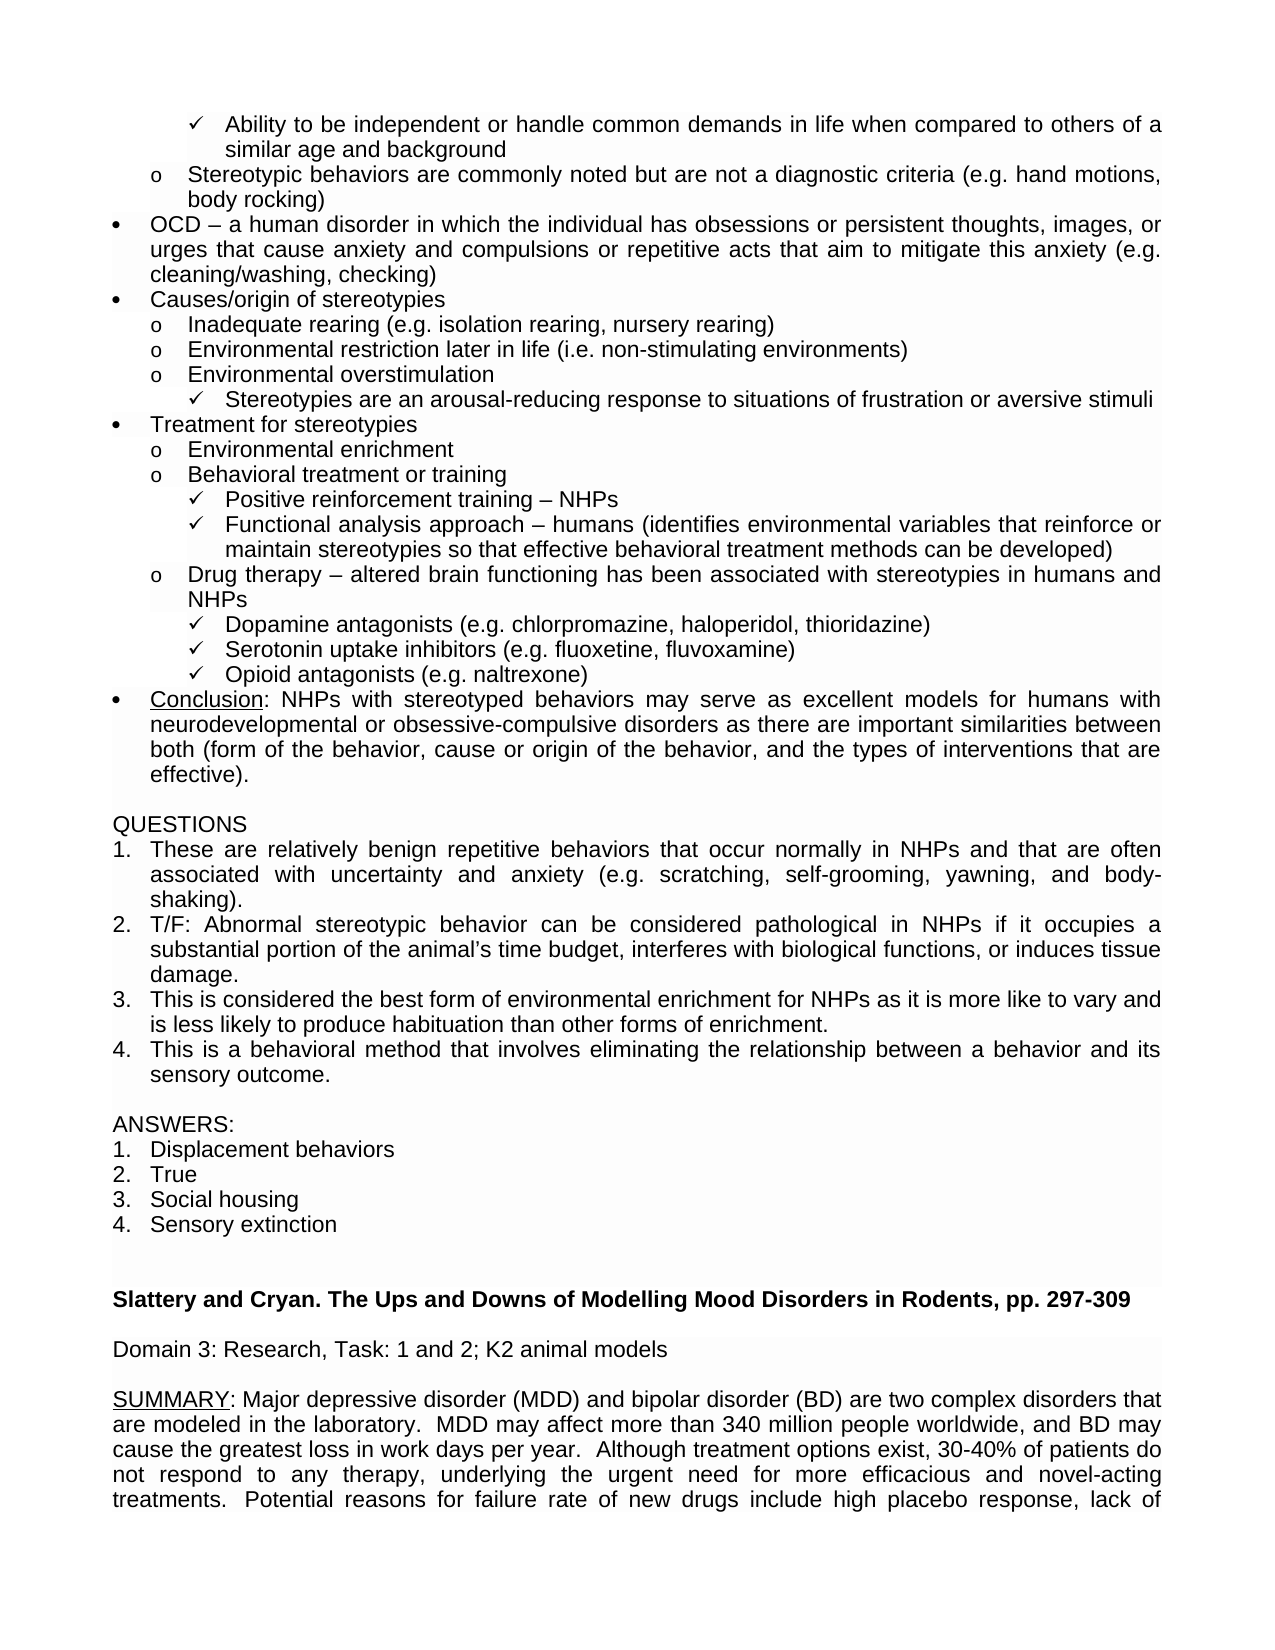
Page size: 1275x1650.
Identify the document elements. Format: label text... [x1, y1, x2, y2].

list Conclusion: NHPs with stereotyped behaviors may serve as excellent models for humans with neurodevelopmental or obsessive-compulsive disorders as there are important similarities between both (form of the behavior, cause or origin of the behavior, and the types of interventions that are effective). [112, 687, 1162, 787]
list T/F: Abnormal stereotypic behavior can be considered pathological in NHPs if it occupies a substantial portion of the animal’s time budget, interferes with biological functions, or induces tissue damage. [112, 912, 1162, 987]
list True [112, 1162, 1162, 1187]
list Stereotypies are an arousal-reducing response to situations of frustration or aversive stimuli [187, 387, 1162, 412]
list Environmental restriction later in life (i.e. non-stimulating environments) [150, 337, 1162, 362]
list Environmental enrichment [150, 437, 1162, 462]
list Functional analysis approach – humans (identifies environmental variables that reinforce or maintain stereotypies so that effective behavioral treatment methods can be developed) [187, 512, 1162, 562]
text ANSWERS: [112, 1112, 1162, 1137]
list Positive reinforcement training – NHPs [187, 487, 1162, 512]
text Slattery and Cryan. The Ups and Downs of Modelling Mood Disorders in Rodents, pp. 297-309 [112, 1287, 1162, 1312]
list Sensory extinction [112, 1212, 1162, 1237]
text Domain 3: Research, Task: 1 and 2; K2 animal models [112, 1337, 1162, 1362]
list Social housing [112, 1187, 1162, 1212]
list Stereotypic behaviors are commonly noted but are not a diagnostic criteria (e.g. hand motions, body rocking) [150, 162, 1162, 212]
text QUESTIONS [112, 812, 1162, 837]
list Serotonin uptake inhibitors (e.g. fluoxetine, fluvoxamine) [187, 637, 1162, 662]
list This is considered the best form of environmental enrichment for NHPs as it is more like to vary and is less likely to produce habituation than other forms of enrichment. [112, 987, 1162, 1037]
list This is a behavioral method that involves eliminating the relationship between a behavior and its sensory outcome. [112, 1037, 1162, 1087]
list Drug therapy – altered brain functioning has been associated with stereotypies in humans and NHPs [150, 562, 1162, 612]
list Ability to be independent or handle common demands in life when compared to others of a similar age and background [187, 112, 1162, 162]
list These are relatively benign repetitive behaviors that occur normally in NHPs and that are often associated with uncertainty and anxiety (e.g. scratching, self-grooming, yawning, and body-shaking). [112, 837, 1162, 912]
list Dopamine antagonists (e.g. chlorpromazine, haloperidol, thioridazine) [187, 612, 1162, 637]
list Displacement behaviors [112, 1137, 1162, 1162]
list Opioid antagonists (e.g. naltrexone) [187, 662, 1162, 687]
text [112, 1387, 1162, 1512]
list Inadequate rearing (e.g. isolation rearing, nursery rearing) [150, 312, 1162, 337]
list Environmental overstimulation [150, 362, 1162, 387]
list Causes/origin of stereotypies [112, 287, 1162, 312]
list Behavioral treatment or training [150, 462, 1162, 487]
list Treatment for stereotypies [112, 412, 1162, 437]
list OCD – a human disorder in which the individual has obsessions or persistent thoughts, images, or urges that cause anxiety and compulsions or repetitive acts that aim to mitigate this anxiety (e.g. cleaning/washing, checking) [112, 212, 1162, 287]
